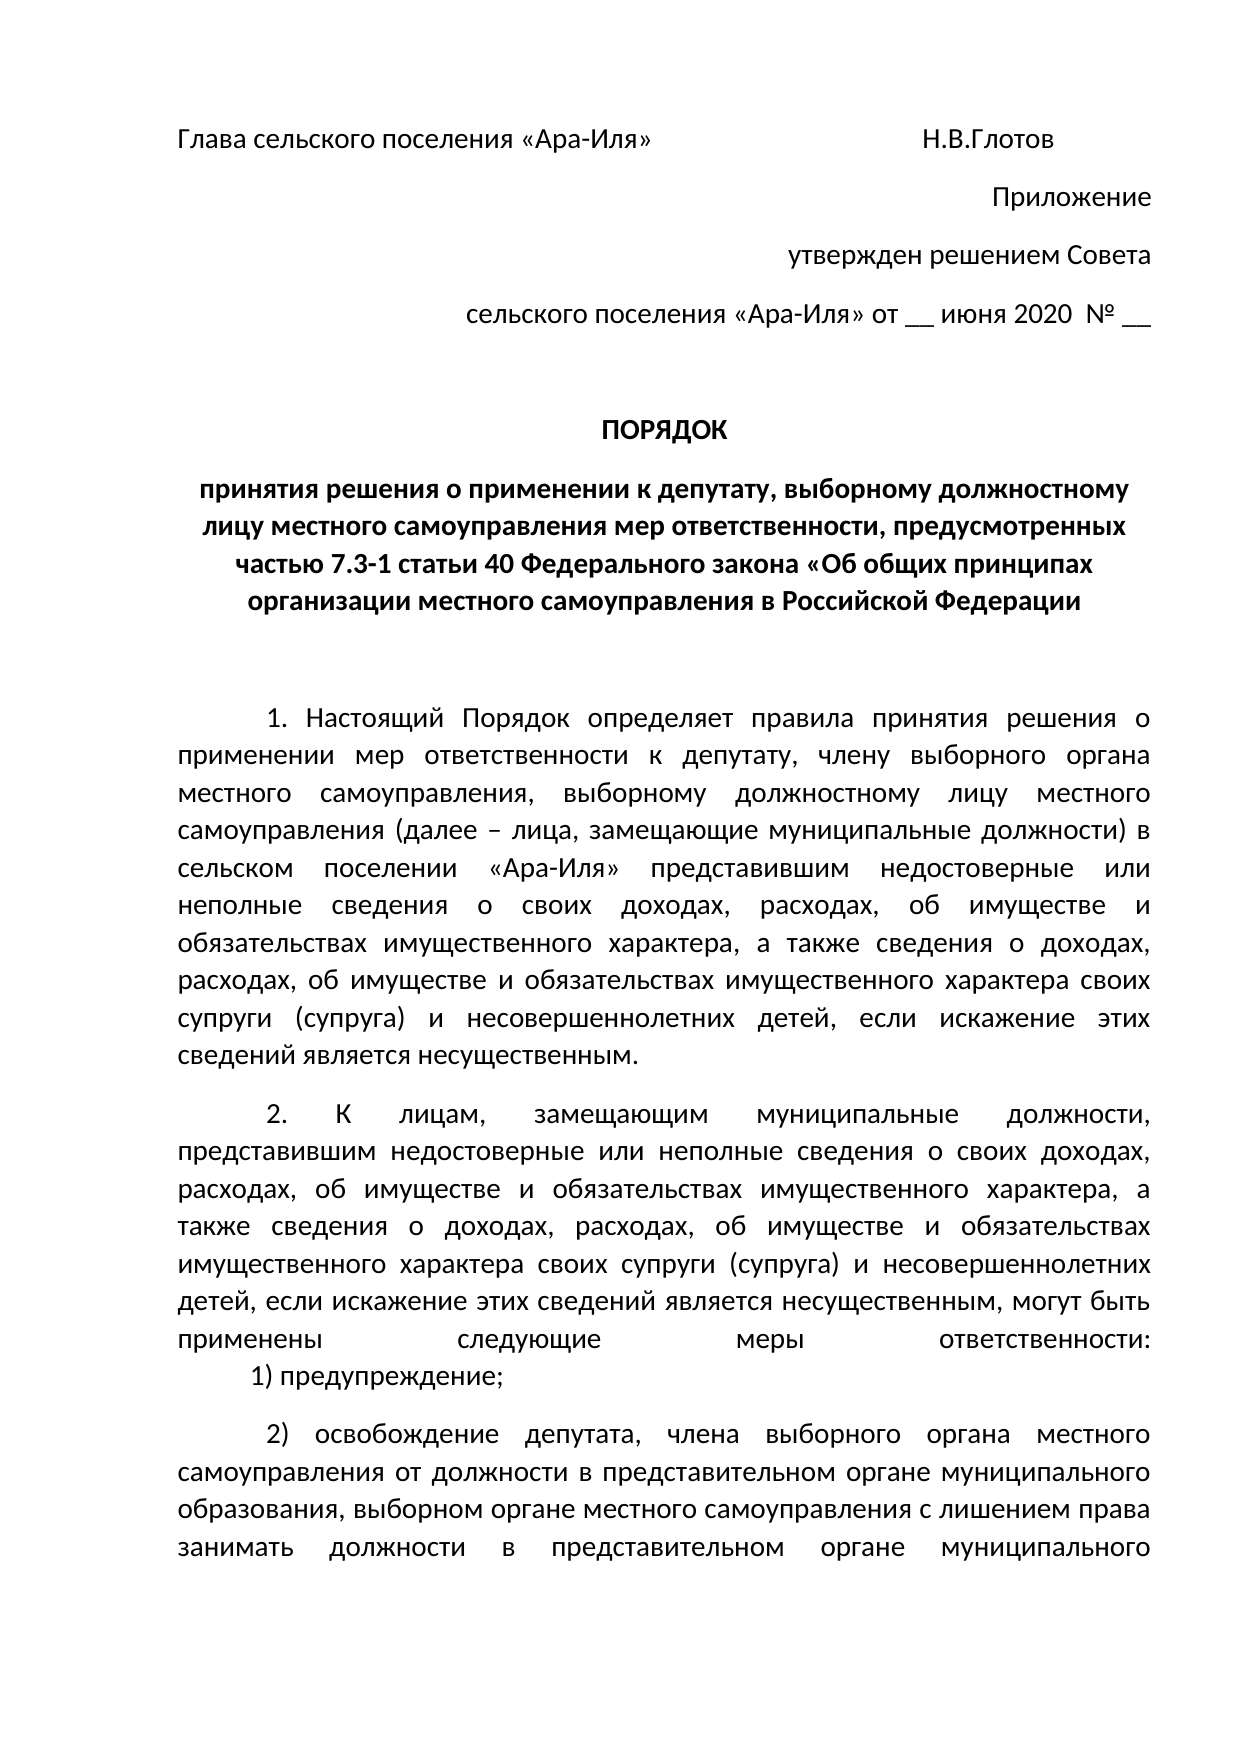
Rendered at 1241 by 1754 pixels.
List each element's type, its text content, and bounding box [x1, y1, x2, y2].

text ПОРЯДОК [177, 410, 1152, 447]
text Приложение [177, 176, 1152, 214]
text сельского поселения «Ара-Иля» от __ июня 2020 № __ [177, 293, 1152, 331]
text Глава сельского поселения «Ара-Иля» Н.В.Глотов [177, 118, 1152, 156]
text 2. К лицам, замещающим муниципальные должности, представившим недостоверные или неполные сведения о своих доходах, расходах, об имуществе и обязательствах имущественного характера, а также сведения о доходах, расходах, об имуществе и обязательствах имущественного характера своих супруги (супруга) и несовершеннолетних детей, если искажение этих сведений является несущественным, могут быть применены следующие меры ответственности: 1) предупреждение; [177, 1093, 1152, 1393]
text утвержден решением Совета [177, 235, 1152, 272]
text принятия решения о применении к депутату, выборному должностному лицу местного самоуправления мер ответственности, предусмотренных частью 7.3-1 статьи 40 Федерального закона «Об общих принципах организации местного самоуправления в Российской Федерации [177, 468, 1152, 618]
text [177, 1414, 1152, 1564]
text 1. Настоящий Порядок определяет правила принятия решения о применении мер ответственности к депутату, члену выборного органа местного самоуправления, выборному должностному лицу местного самоуправления (далее – лица, замещающие муниципальные должности) в сельском поселении «Ара-Иля» представившим недостоверные или неполные сведения о своих доходах, расходах, об имуществе и обязательствах имущественного характера, а также сведения о доходах, расходах, об имуществе и обязательствах имущественного характера своих супруги (супруга) и несовершеннолетних детей, если искажение этих сведений является несущественным. [177, 697, 1152, 1072]
